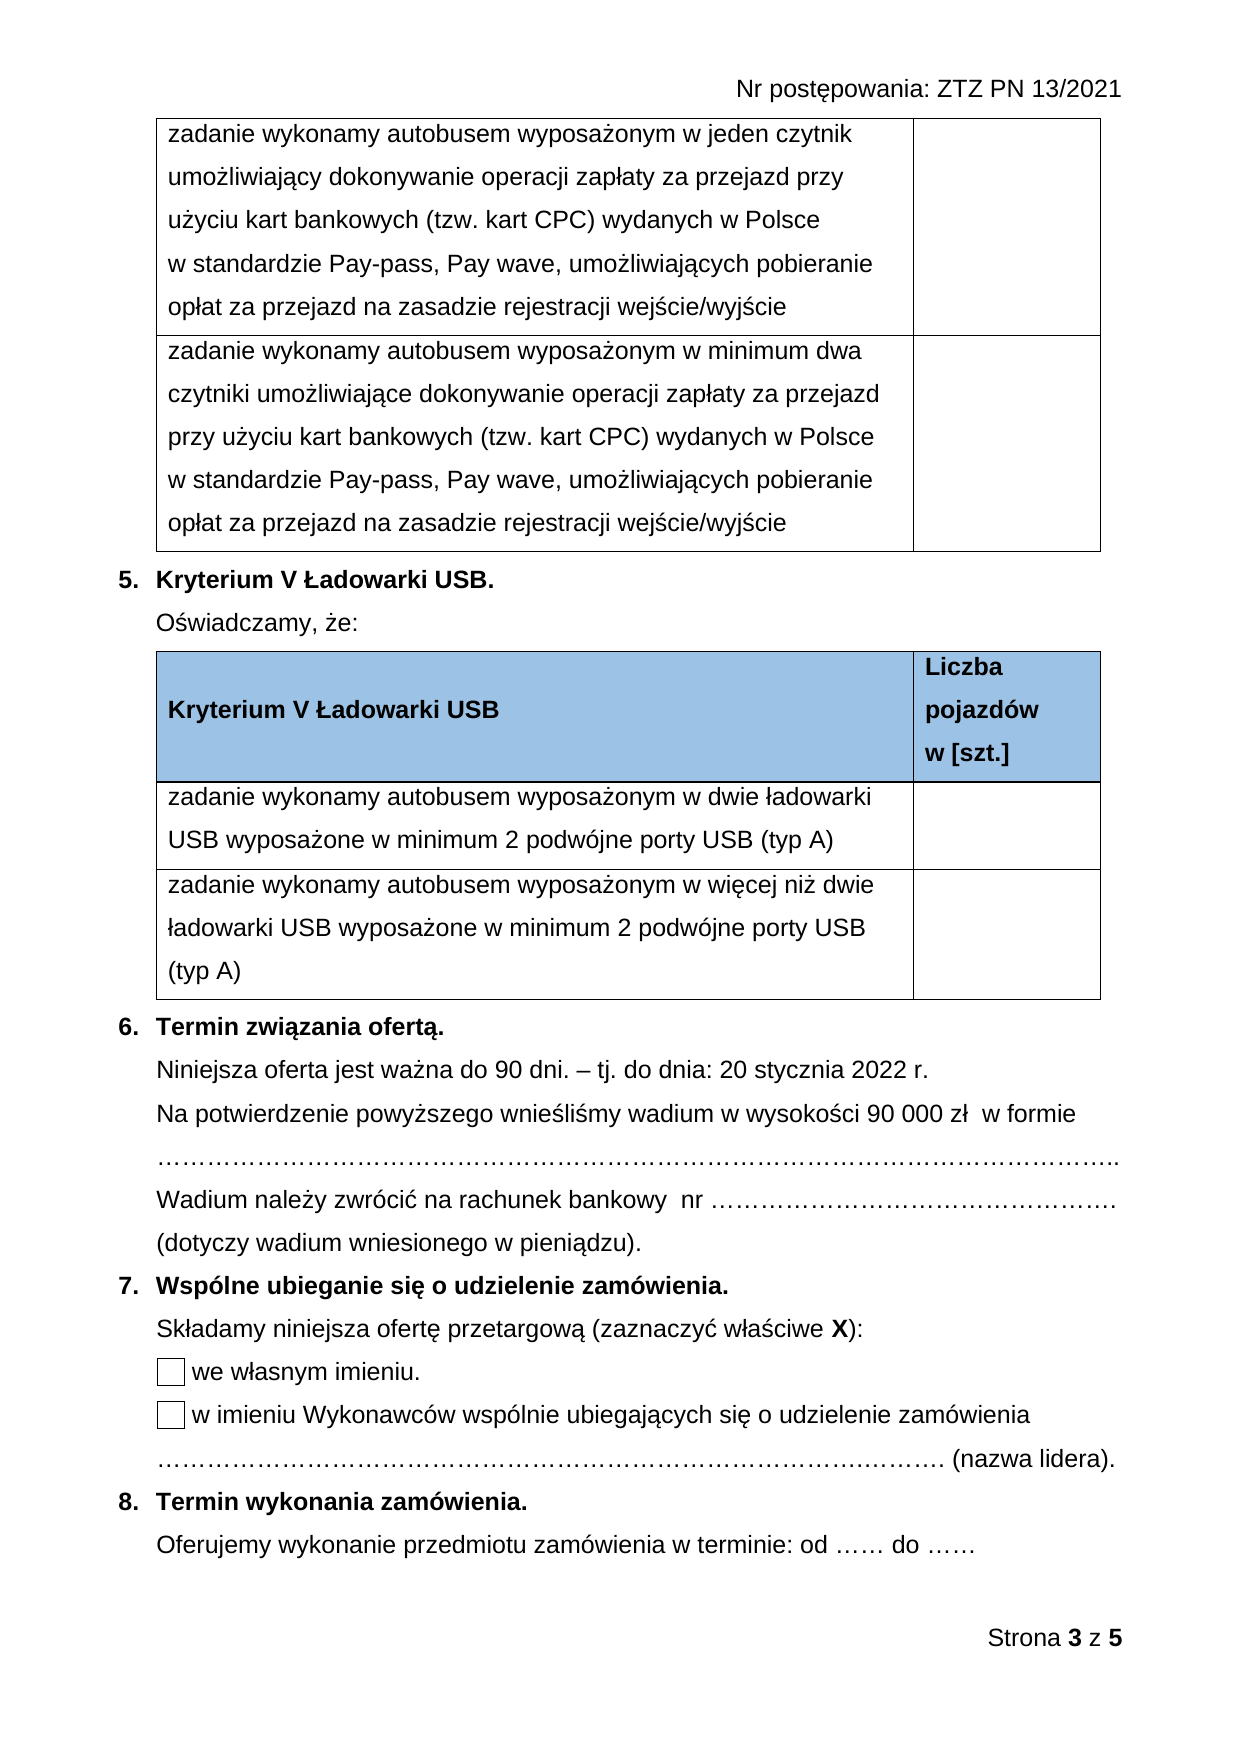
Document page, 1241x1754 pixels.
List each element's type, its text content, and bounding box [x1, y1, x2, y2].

text (dotyczy wadium wniesionego w pieniądzu). [156, 1228, 1122, 1257]
list Termin związania ofertą. [118, 1012, 1122, 1041]
list Kryterium V Ładowarki USB. [118, 565, 1122, 593]
text Wadium należy zwrócić na rachunek bankowy nr …………………………………………. [156, 1185, 1122, 1214]
table_cell zadanie wykonamy autobusem wyposażonym w jeden czytnik umożliwiający dokonywanie operacji zapłaty za przejazd przy użyciu kart bankowych (tzw. kart CPC) wydanych w Polsce w standardzie Pay-pass, Pay wave, umożliwiających pobieranie opłat za przejazd na zasadzie rejestracji wejście/wyjście [157, 119, 913, 335]
text Oferujemy wykonanie przedmiotu zamówienia w terminie: od …… do …… [156, 1530, 1122, 1559]
table_cell [914, 336, 1100, 551]
text Składamy niniejsza ofertę przetargową (zaznaczyć właściwe X): [156, 1314, 1122, 1343]
table_header Liczba pojazdów w [szt.] [914, 652, 1100, 781]
table_header Kryterium V Ładowarki USB [157, 652, 913, 781]
text Na potwierdzenie powyższego wnieśliśmy wadium w wysokości 90 000 zł w formie …………………………………………………………………………………………………….. [156, 1099, 1122, 1171]
table_cell [914, 870, 1100, 999]
table_cell zadanie wykonamy autobusem wyposażonym w więcej niż dwie ładowarki USB wyposażone w minimum 2 podwójne porty USB (typ A) [157, 870, 913, 999]
text we własnym imieniu. [156, 1357, 1122, 1386]
table_cell zadanie wykonamy autobusem wyposażonym w dwie ładowarki USB wyposażone w minimum 2 podwójne porty USB (typ A) [157, 783, 913, 868]
list Wspólne ubieganie się o udzielenie zamówienia. [118, 1271, 1122, 1300]
table_cell zadanie wykonamy autobusem wyposażonym w minimum dwa czytniki umożliwiające dokonywanie operacji zapłaty za przejazd przy użyciu kart bankowych (tzw. kart CPC) wydanych w Polsce w standardzie Pay-pass, Pay wave, umożliwiających pobieranie opłat za przejazd na zasadzie rejestracji wejście/wyjście [157, 336, 913, 551]
text Niniejsza oferta jest ważna do 90 dni. – tj. do dnia: 20 stycznia 2022 r. [156, 1056, 1122, 1084]
text w imieniu Wykonawców wspólnie ubiegających się o udzielenie zamówienia ………………………………………………………………………….………. (nazwa lidera). [156, 1401, 1122, 1472]
list Termin wykonania zamówienia. [118, 1487, 1122, 1516]
list Oświadczamy, że: [156, 608, 1122, 637]
table_cell [914, 119, 1100, 335]
table_cell [914, 783, 1100, 868]
